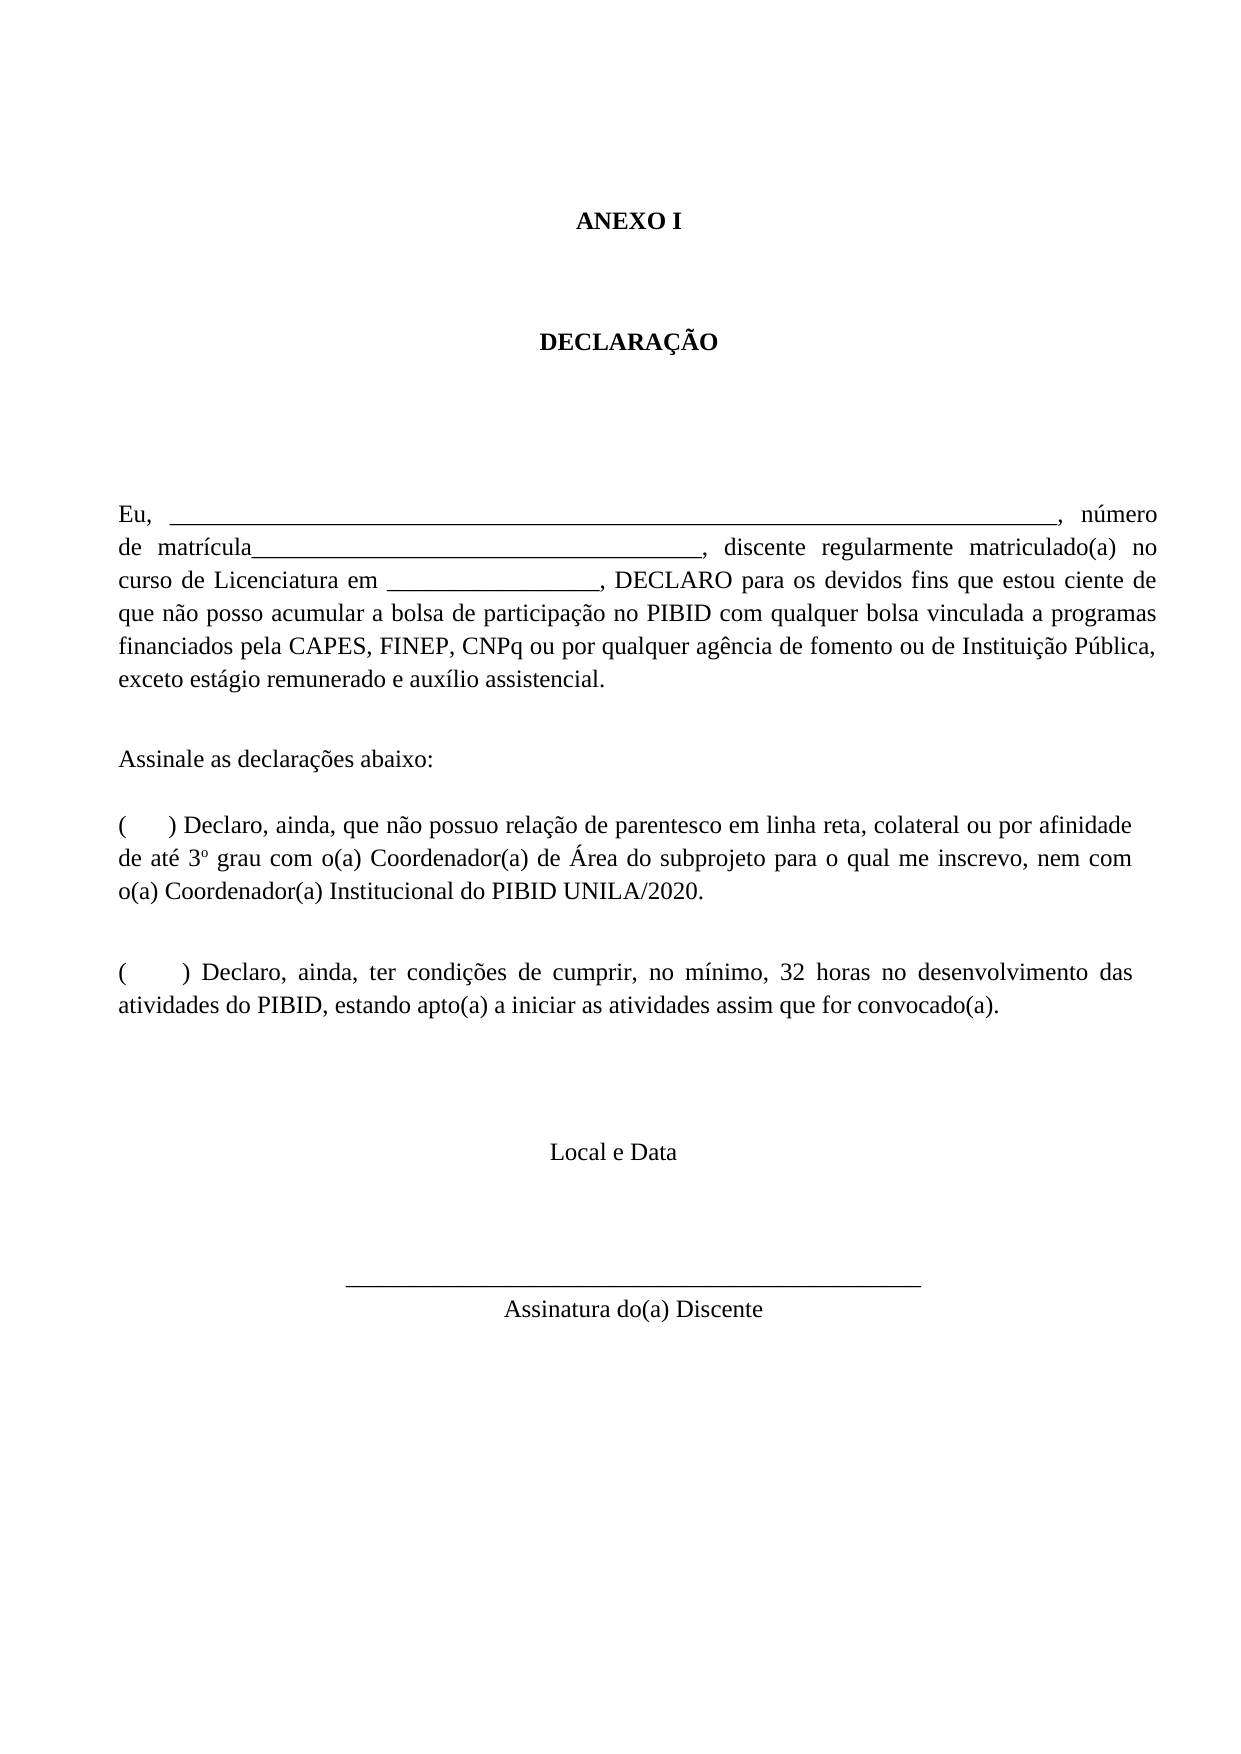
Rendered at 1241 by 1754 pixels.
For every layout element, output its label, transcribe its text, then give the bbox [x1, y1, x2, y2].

text ANEXO I [162, 206, 1096, 235]
text DECLARAÇÃO [162, 327, 1096, 356]
text Assinale as declarações abaixo: [118, 744, 508, 773]
text ( ) Declaro, ainda, que não possuo relação de parentesco em linha reta, colateral ou por afinidade de até 3o grau com o(a) Coordenador(a) de Área do subprojeto para o qual me inscrevo, nem com o(a) Coordenador(a) Institucional do PIBID UNILA/2020. [118, 810, 1134, 905]
text ( ) Declaro, ainda, ter condições de cumprir, no mínimo, 32 horas no desenvolvimento das atividades do PIBID, estando apto(a) a iniciar as atividades assim que for convocado(a). [118, 957, 1134, 1019]
text ______________________________________________ Assinatura do(a) Discente [313, 1261, 953, 1323]
text Eu, _______________________________________________________________________, número de matrícula____________________________________, discente regularmente matriculado(a) no curso de Licenciatura em _________________, DECLARO para os devidos fins que estou ciente de que não posso acumular a bolsa de participação no PIBID com qualquer bolsa vinculada a programas financiados pela CAPES, FINEP, CNPq ou por qualquer agência de fomento ou de Instituição Pública, exceto estágio remunerado e auxílio assistencial. [118, 499, 1157, 693]
text Local e Data [549, 1137, 742, 1166]
